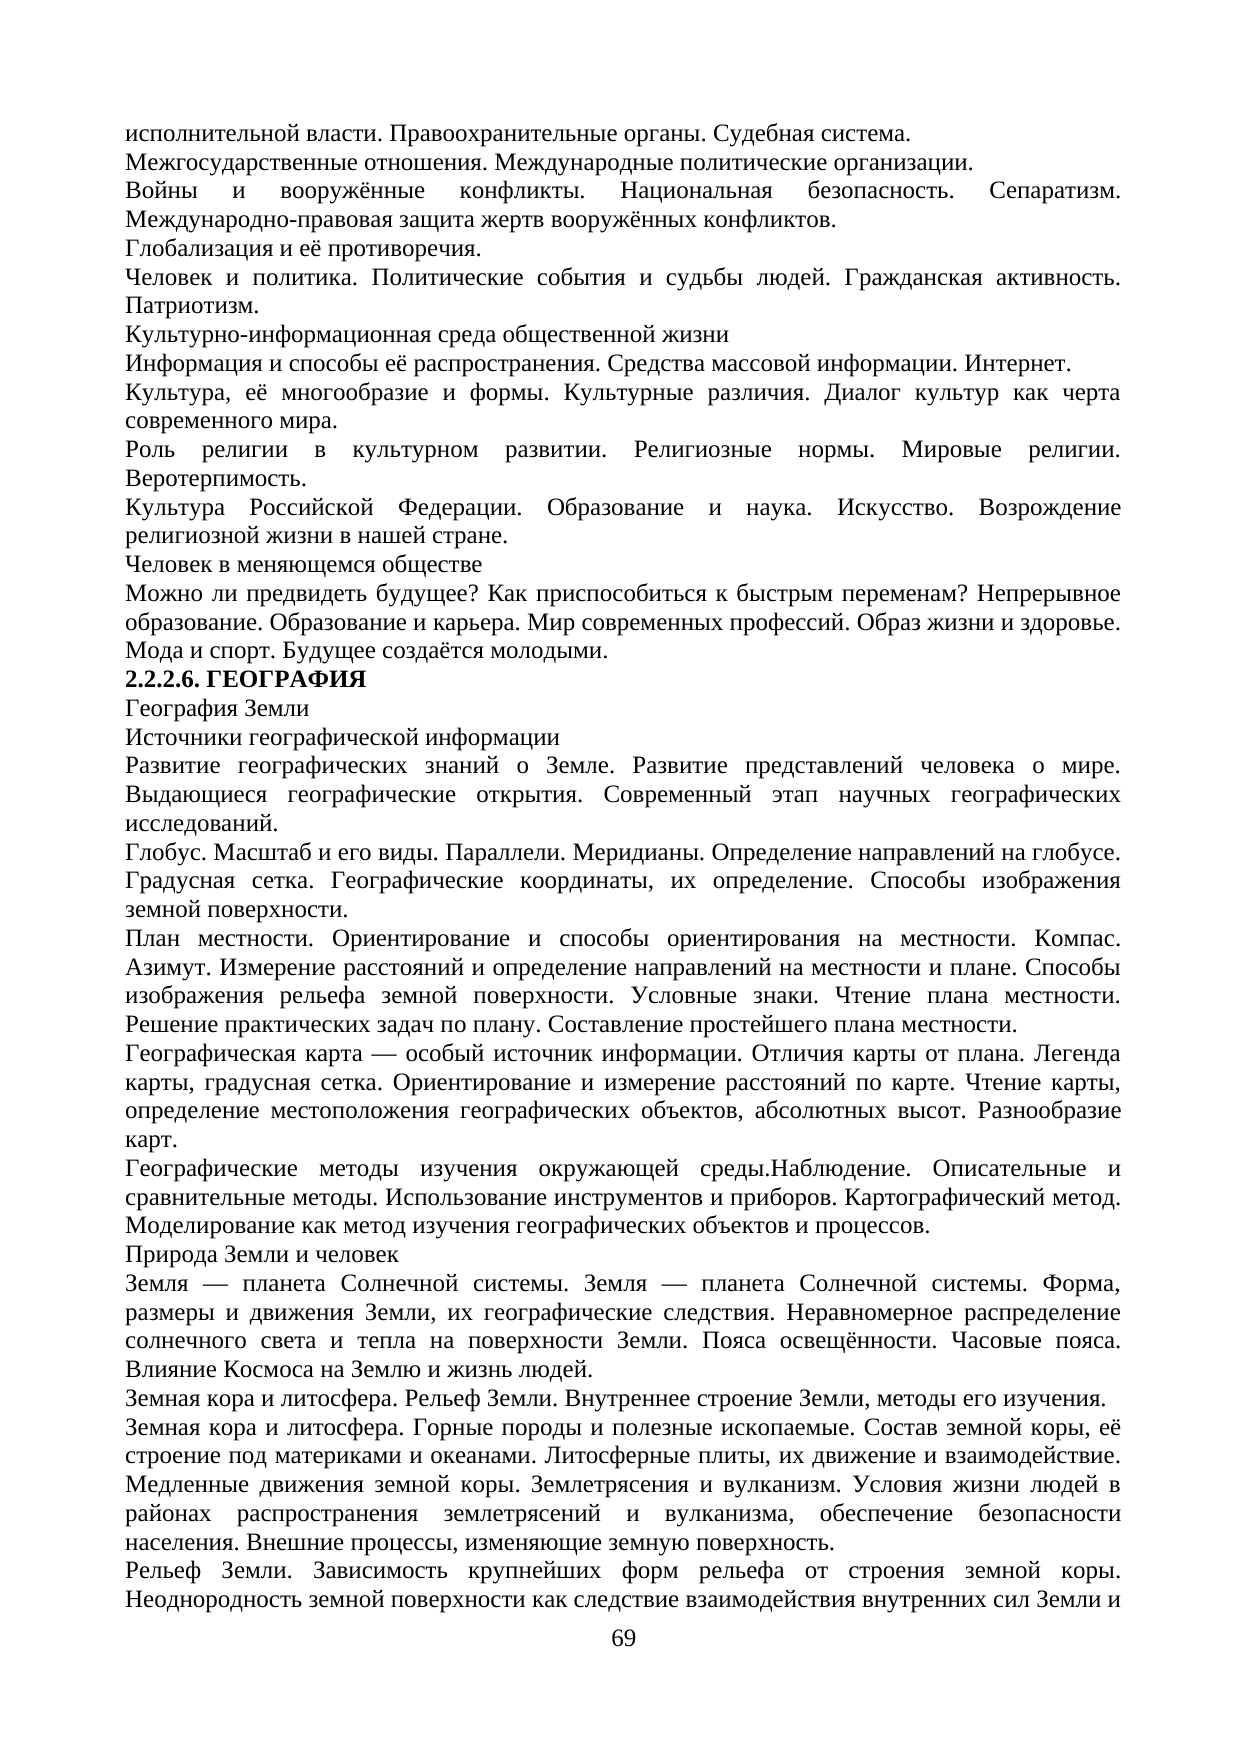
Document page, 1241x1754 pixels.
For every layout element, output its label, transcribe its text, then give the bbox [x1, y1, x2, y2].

text Человек в меняющемся обществе [125, 549, 1122, 578]
text Культура, её многообразие и формы. Культурные различия. Диалог культур как черта современного мира. [125, 377, 1122, 434]
text Географические методы изучения окружающей среды.Наблюдение. Описательные и сравнительные методы. Использование инструментов и приборов. Картографический метод. Моделирование как метод изучения географических объектов и процессов. [125, 1153, 1122, 1239]
text Источники географической информации [125, 722, 1122, 751]
text 2.2.2.6. ГЕОГРАФИЯ [125, 664, 1122, 693]
text Культурно-информационная среда общественной жизни [125, 319, 1122, 348]
text Земная кора и литосфера. Рельеф Земли. Внутреннее строение Земли, методы его изучения. [125, 1383, 1122, 1412]
text Географическая карта — особый источник информации. Отличия карты от плана. Легенда карты, градусная сетка. Ориентирование и измерение расстояний по карте. Чтение карты, определение местоположения географических объектов, абсолютных высот. Разнообразие карт. [125, 1038, 1122, 1153]
text Роль религии в культурном развитии. Религиозные нормы. Мировые религии. Веротерпимость. [125, 434, 1122, 492]
text Межгосударственные отношения. Международные политические организации. [125, 147, 1122, 176]
text Земля — планета Солнечной системы. Земля — планета Солнечной системы. Форма, размеры и движения Земли, их географические следствия. Неравномерное распределение солнечного света и тепла на поверхности Земли. Пояса освещённости. Часовые пояса. Влияние Космоса на Землю и жизнь людей. [125, 1268, 1122, 1383]
text Информация и способы её распространения. Средства массовой информации. Интернет. [125, 348, 1122, 377]
text Человек и политика. Политические события и судьбы людей. Гражданская активность. Патриотизм. [125, 262, 1122, 319]
text Природа Земли и человек [125, 1239, 1122, 1268]
text План местности. Ориентирование и способы ориентирования на местности. Компас. Азимут. Измерение расстояний и определение направлений на местности и плане. Способы изображения рельефа земной поверхности. Условные знаки. Чтение плана местности. Решение практических задач по плану. Составление простейшего плана местности. [125, 923, 1122, 1038]
text Земная кора и литосфера. Горные породы и полезные ископаемые. Состав земной коры, её строение под материками и океанами. Литосферные плиты, их движение и взаимодействие. Медленные движения земной коры. Землетрясения и вулканизм. Условия жизни людей в районах распространения землетрясений и вулканизма, обеспечение безопасности населения. Внешние процессы, изменяющие земную поверхность. [125, 1412, 1122, 1556]
text География Земли [125, 693, 1122, 722]
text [125, 118, 1122, 147]
text Развитие географических знаний о Земле. Развитие представлений человека о мире. Выдающиеся географические открытия. Современный этап научных географических исследований. [125, 751, 1122, 837]
text Глобус. Масштаб и его виды. Параллели. Меридианы. Определение направлений на глобусе. Градусная сетка. Географические координаты, их определение. Способы изображения земной поверхности. [125, 837, 1122, 923]
text Войны и вооружённые конфликты. Национальная безопасность. Сепаратизм. Международно-правовая защита жертв вооружённых конфликтов. [125, 176, 1122, 233]
text Культура Российской Федерации. Образование и наука. Искусство. Возрождение религиозной жизни в нашей стране. [125, 492, 1122, 549]
text Можно ли предвидеть будущее? Как приспособиться к быстрым переменам? Непрерывное образование. Образование и карьера. Мир современных профессий. Образ жизни и здоровье. Мода и спорт. Будущее создаётся молодыми. [125, 578, 1122, 664]
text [125, 1556, 1122, 1613]
text Глобализация и её противоречия. [125, 233, 1122, 262]
